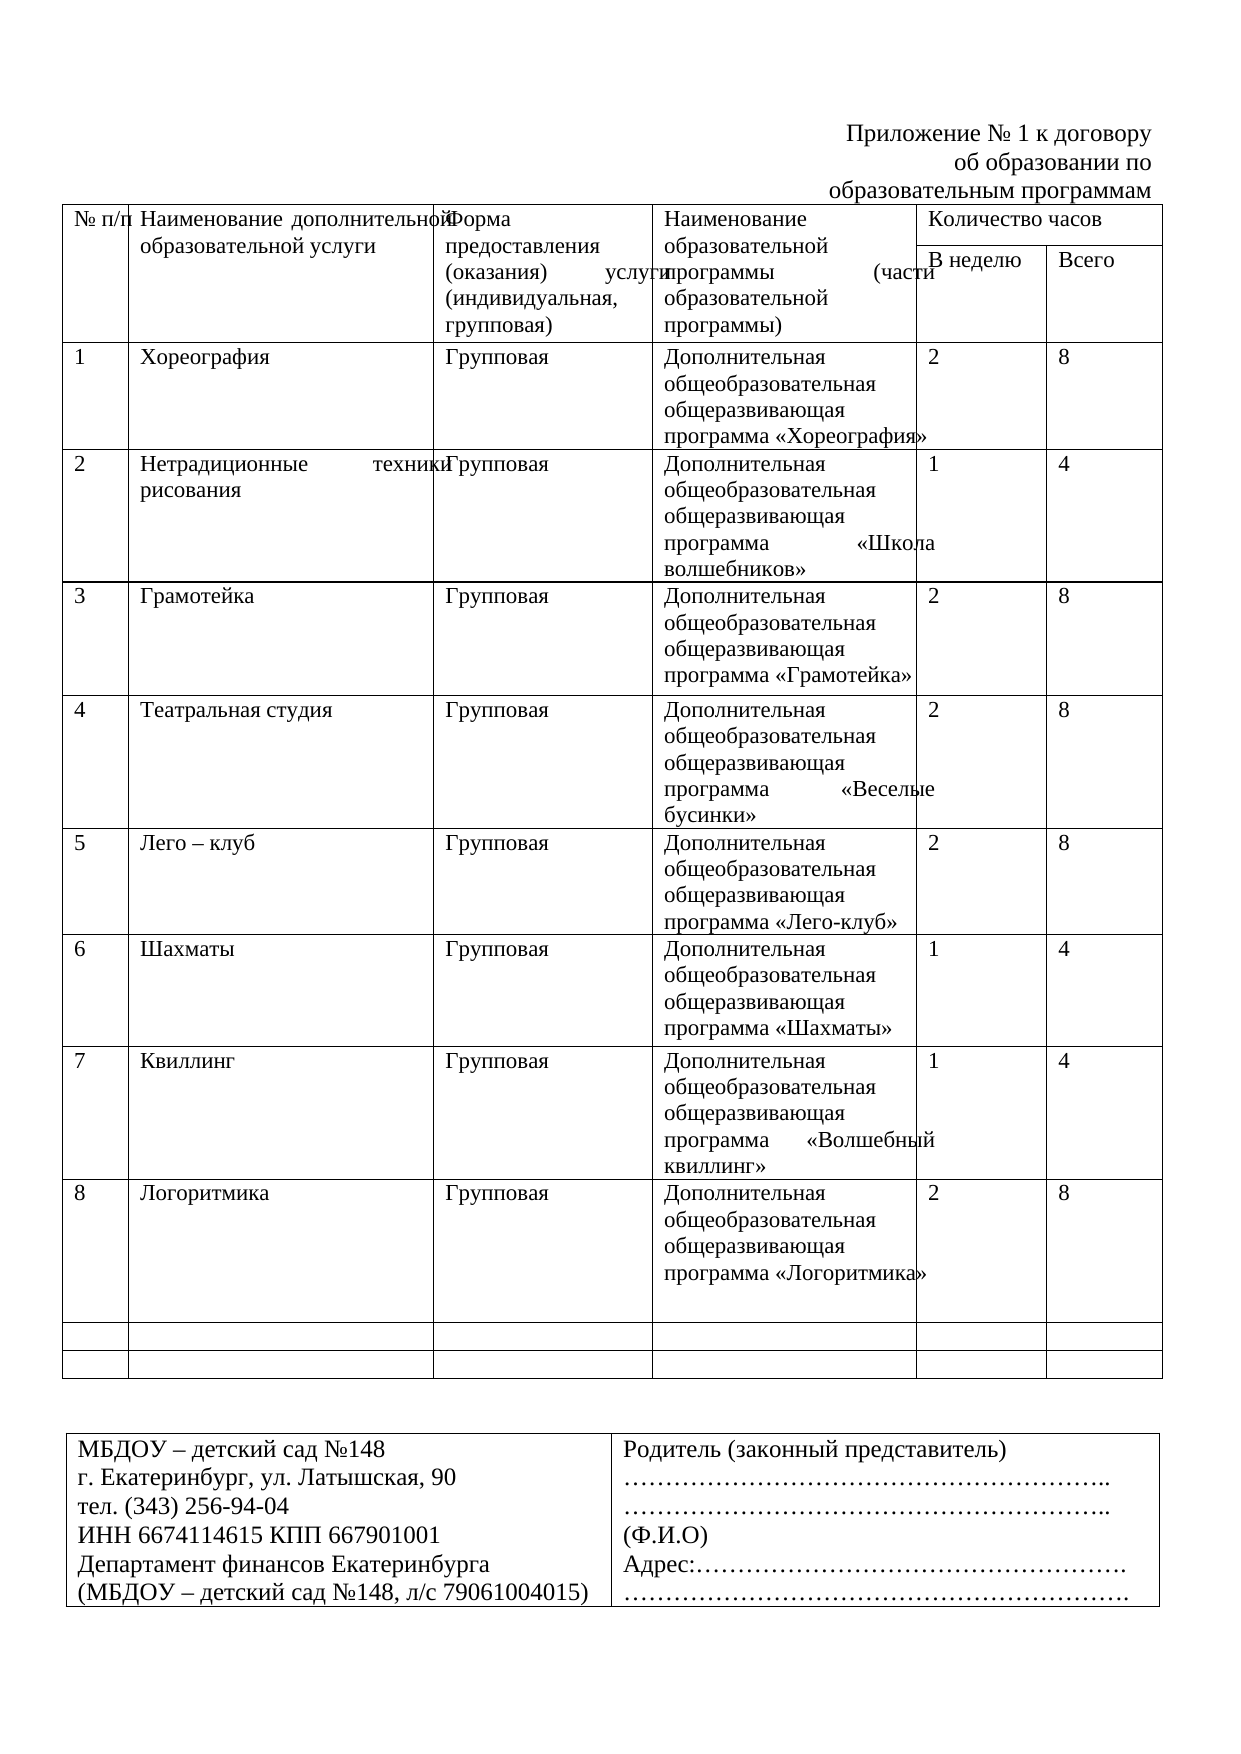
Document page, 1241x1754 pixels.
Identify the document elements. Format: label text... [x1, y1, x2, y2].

table_cell Грамотейка [129, 583, 433, 695]
table_cell Логоритмика [129, 1180, 433, 1322]
table_cell 2 [917, 343, 1046, 449]
table_cell Дополнительная общеобразовательная общеразвивающая программа «Грамотейка» [653, 583, 916, 695]
text образовательным программам [74, 176, 1152, 204]
table_cell [434, 1351, 652, 1378]
table_cell 2 [63, 450, 128, 581]
table_cell 2 [917, 1180, 1046, 1322]
table_cell 8 [1047, 583, 1162, 695]
table_cell [434, 1323, 652, 1350]
table_cell 2 [917, 829, 1046, 934]
table_cell 4 [1047, 1047, 1162, 1178]
table_cell [63, 1323, 128, 1350]
table_cell [1047, 1351, 1162, 1378]
table_cell 1 [917, 935, 1046, 1046]
table_header Наименование дополнительной образовательной услуги [129, 205, 433, 342]
table_cell 5 [63, 829, 128, 934]
table_cell 4 [63, 696, 128, 828]
table_cell Хореография [129, 343, 433, 449]
table_cell [129, 1323, 433, 1350]
table_cell Групповая [434, 1047, 652, 1178]
table_cell [653, 1351, 916, 1378]
table_header Наименование образовательной программы (части образовательной программы) [653, 205, 916, 342]
table_cell 8 [1047, 829, 1162, 934]
table_cell Групповая [434, 829, 652, 934]
table_cell 8 [1047, 1180, 1162, 1322]
table_cell В неделю [917, 246, 1046, 342]
table_cell 3 [63, 583, 128, 695]
table_cell 8 [63, 1180, 128, 1322]
table_cell Дополнительная общеобразовательная общеразвивающая программа «Школа волшебников» [653, 450, 916, 581]
table_cell Дополнительная общеобразовательная общеразвивающая программа «Веселые бусинки» [653, 696, 916, 828]
table_cell Дополнительная общеобразовательная общеразвивающая программа «Шахматы» [653, 935, 916, 1046]
table_cell Дополнительная общеобразовательная общеразвивающая программа «Логоритмика» [653, 1180, 916, 1322]
table_cell 4 [1047, 935, 1162, 1046]
table_cell 8 [1047, 343, 1162, 449]
table_cell [917, 1323, 1046, 1350]
table_cell [1047, 1323, 1162, 1350]
table_cell Групповая [434, 343, 652, 449]
table_cell 2 [917, 583, 1046, 695]
table_cell Групповая [434, 1180, 652, 1322]
table_cell Групповая [434, 935, 652, 1046]
table_cell Театральная студия [129, 696, 433, 828]
table_cell Нетрадиционные техники рисования [129, 450, 433, 581]
table_cell Групповая [434, 450, 652, 581]
table_cell [917, 1351, 1046, 1378]
table_cell 2 [917, 696, 1046, 828]
text Приложение № 1 к договору [74, 118, 1152, 147]
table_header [612, 1434, 1159, 1606]
table_cell 1 [63, 343, 128, 449]
table_cell [63, 1351, 128, 1378]
table_cell 7 [63, 1047, 128, 1178]
table_cell 1 [917, 1047, 1046, 1178]
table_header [67, 1434, 611, 1606]
text об образовании по [74, 147, 1152, 176]
table_cell [653, 1323, 916, 1350]
table_cell 4 [1047, 450, 1162, 581]
table_cell Квиллинг [129, 1047, 433, 1178]
table_cell 8 [1047, 696, 1162, 828]
table_cell [129, 1351, 433, 1378]
table_cell Всего [1047, 246, 1162, 342]
table_cell Шахматы [129, 935, 433, 1046]
table_cell Лего – клуб [129, 829, 433, 934]
table_header Количество часов [917, 205, 1162, 245]
table_cell Дополнительная общеобразовательная общеразвивающая программа «Хореография» [653, 343, 916, 449]
table_cell Групповая [434, 696, 652, 828]
table_cell 6 [63, 935, 128, 1046]
table_header Форма предоставления (оказания) услуги (индивидуальная, групповая) [434, 205, 652, 342]
table_header № п/п [63, 205, 128, 342]
table_cell Дополнительная общеобразовательная общеразвивающая программа «Волшебный квиллинг» [653, 1047, 916, 1178]
table_cell 1 [917, 450, 1046, 581]
table_cell Групповая [434, 583, 652, 695]
table_cell Дополнительная общеобразовательная общеразвивающая программа «Лего-клуб» [653, 829, 916, 934]
